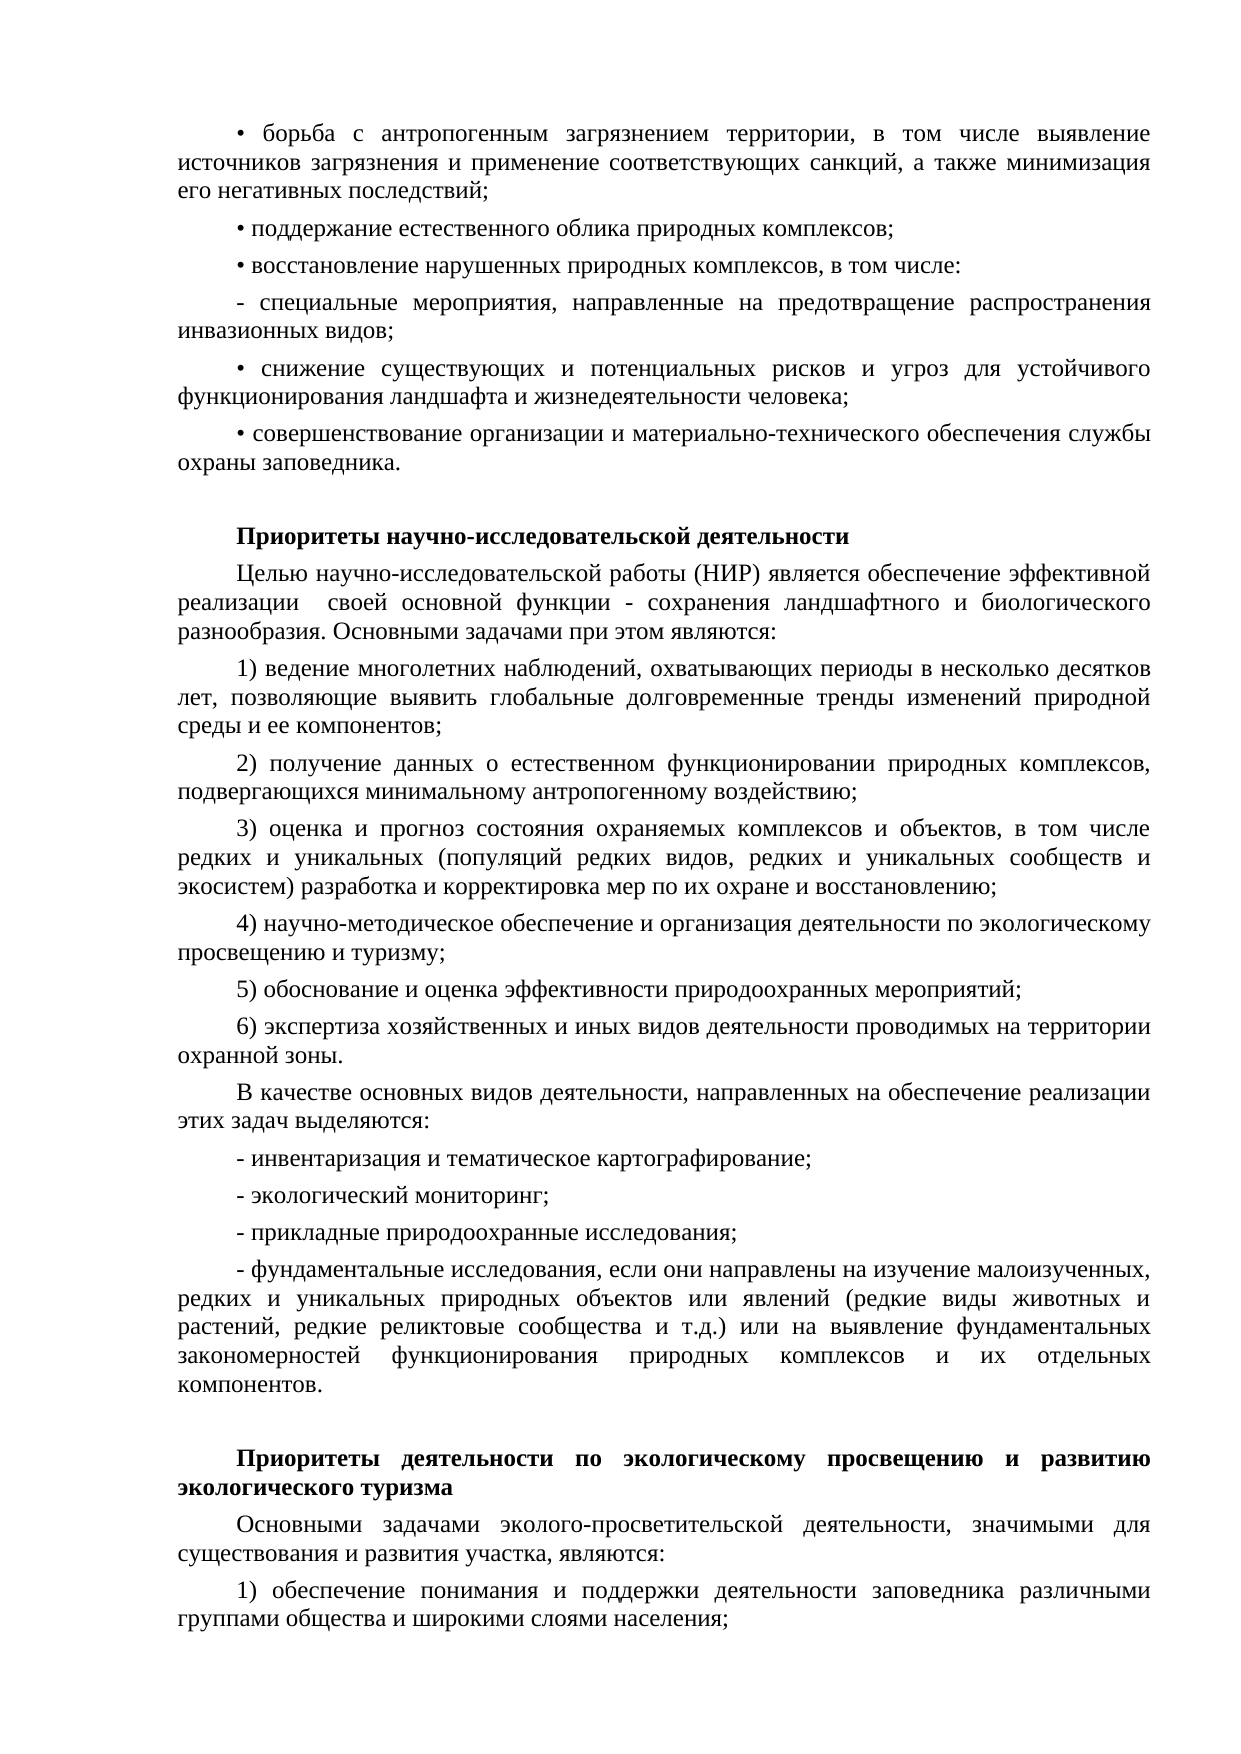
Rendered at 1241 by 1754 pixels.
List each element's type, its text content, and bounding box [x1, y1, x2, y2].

text Целью научно-исследовательской работы (НИР) является обеспечение эффективной реализации своей основной функции - сохранения ландшафтного и биологического разнообразия. Основными задачами при этом являются: [177, 558, 1152, 645]
text 3) оценка и прогноз состояния охраняемых комплексов и объектов, в том числе редких и уникальных (популяций редких видов, редких и уникальных сообществ и экосистем) разработка и корректировка мер по их охране и восстановлению; [177, 813, 1152, 900]
text В качестве основных видов деятельности, направленных на обеспечение реализации этих задач выделяются: [177, 1077, 1152, 1134]
text Основными задачами эколого-просветительской деятельности, значимыми для существования и развития участка, являются: [177, 1509, 1152, 1566]
text 4) научно-методическое обеспечение и организация деятельности по экологическому просвещению и туризму; [177, 908, 1152, 966]
text - фундаментальные исследования, если они направлены на изучение малоизученных, редких и уникальных природных объектов или явлений (редкие виды животных и растений, редкие реликтовые сообщества и т.д.) или на выявление фундаментальных закономерностей функционирования природных комплексов и их отдельных компонентов. [177, 1254, 1152, 1398]
text • снижение существующих и потенциальных рисков и угроз для устойчивого функционирования ландшафта и жизнедеятельности человека; [177, 353, 1152, 410]
text 2) получение данных о естественном функционировании природных комплексов, подвергающихся минимальному антропогенному воздействию; [177, 748, 1152, 805]
text • совершенствование организации и материально-технического обеспечения службы охраны заповедника. [177, 418, 1152, 476]
text • поддержание естественного облика природных комплексов; [177, 213, 1152, 241]
text - специальные мероприятия, направленные на предотвращение распространения инвазионных видов; [177, 287, 1152, 344]
text - прикладные природоохранные исследования; [177, 1217, 1152, 1246]
text Приоритеты деятельности по экологическому просвещению и развитию экологического туризма [177, 1443, 1152, 1501]
text • восстановление нарушенных природных комплексов, в том числе: [177, 250, 1152, 278]
text 6) экспертиза хозяйственных и иных видов деятельности проводимых на территории охранной зоны. [177, 1011, 1152, 1068]
text Приоритеты научно-исследовательской деятельности [177, 521, 1152, 550]
text 1) обеспечение понимания и поддержки деятельности заповедника различными группами общества и широкими слоями населения; [177, 1575, 1152, 1632]
text 1) ведение многолетних наблюдений, охватывающих периоды в несколько десятков лет, позволяющие выявить глобальные долговременные тренды изменений природной среды и ее компонентов; [177, 653, 1152, 739]
text 5) обоснование и оценка эффективности природоохранных мероприятий; [177, 974, 1152, 1003]
text - экологический мониторинг; [177, 1180, 1152, 1208]
text - инвентаризация и тематическое картографирование; [177, 1143, 1152, 1171]
text • борьба с антропогенным загрязнением территории, в том числе выявление источников загрязнения и применение соответствующих санкций, а также минимизация его негативных последствий; [177, 118, 1152, 204]
